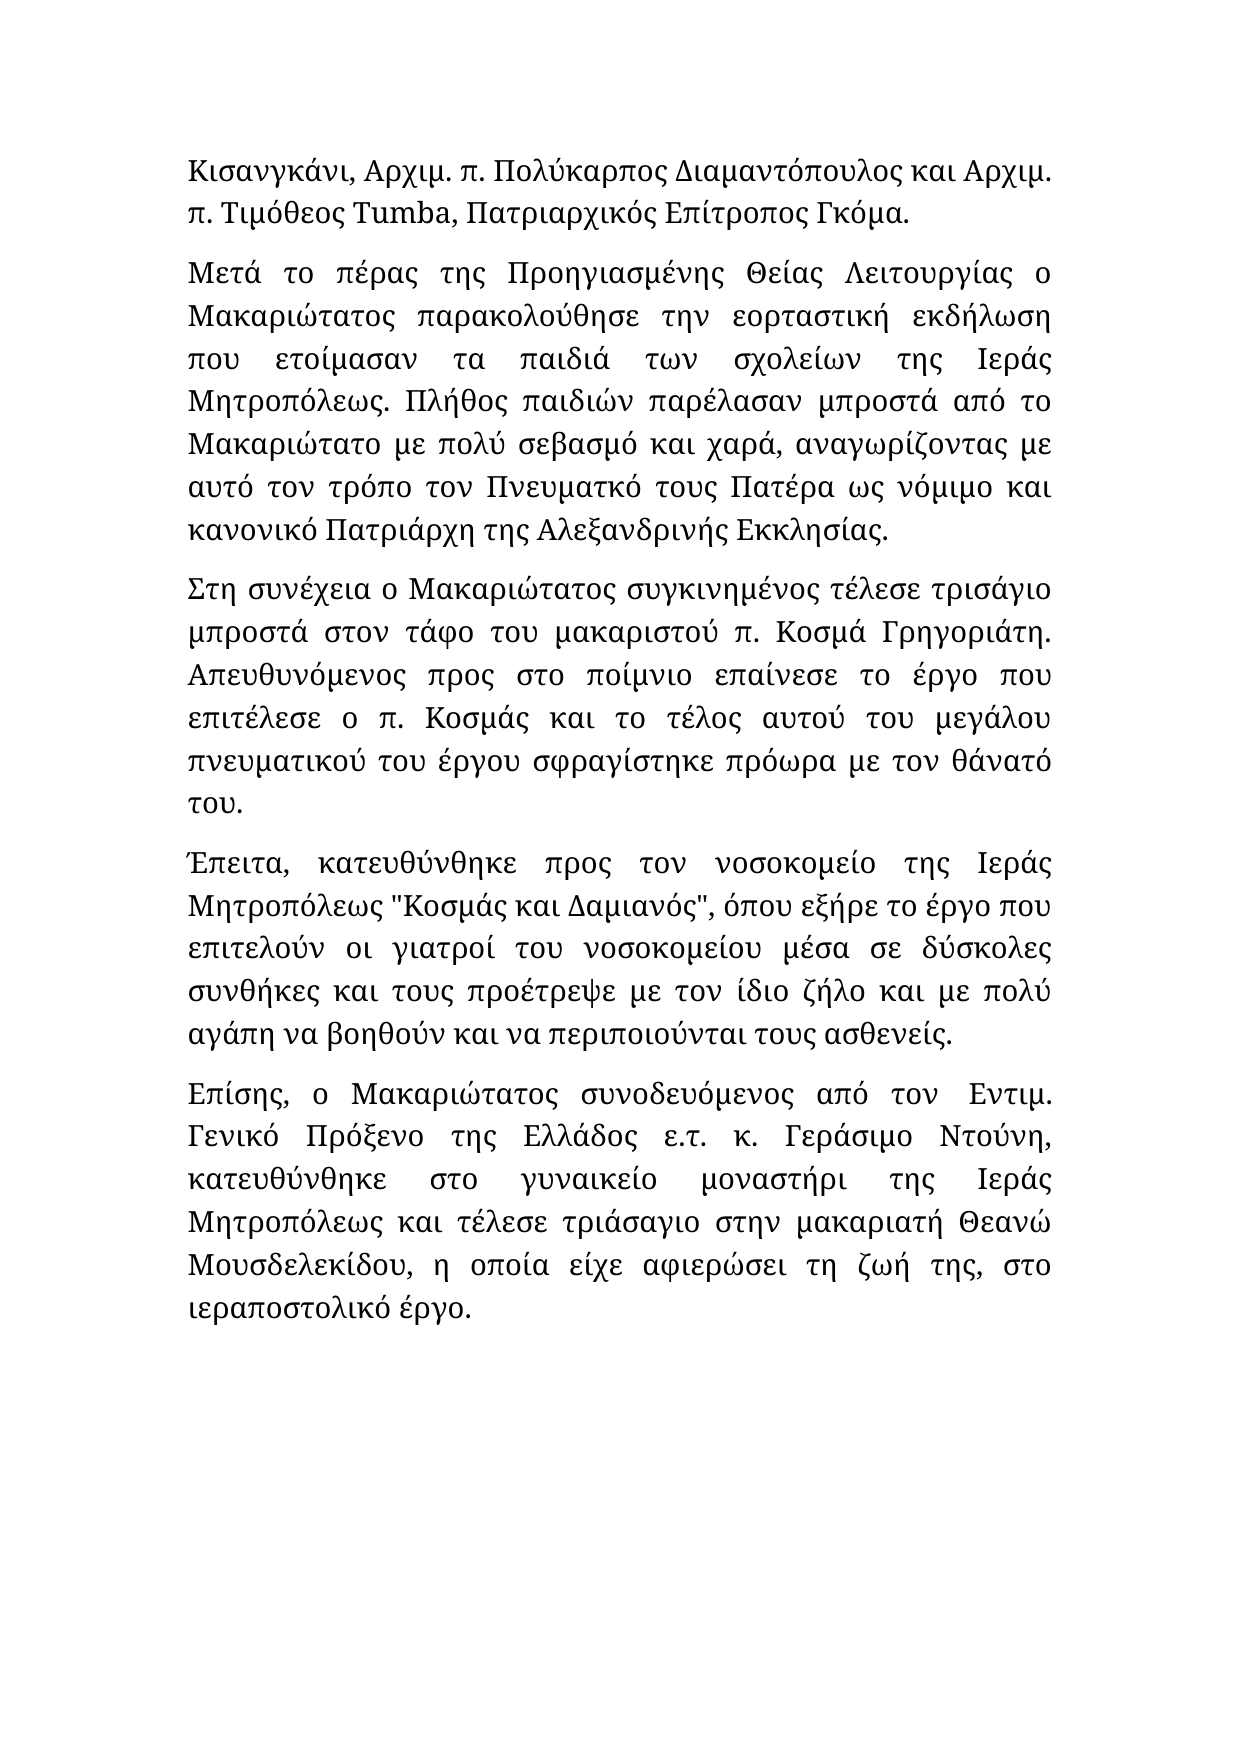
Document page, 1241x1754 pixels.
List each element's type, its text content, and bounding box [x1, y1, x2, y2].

text Έπειτα, κατευθύνθηκε προς τον νοσοκομείο της Ιεράς Μητροπόλεως "Κοσμάς και Δαμιανός", όπου εξήρε το έργο που επιτελούν οι γιατροί του νοσοκομείου μέσα σε δύσκολες συνθήκες και τους προέτρεψε με τον ίδιο ζήλο και με πολύ αγάπη να βοηθούν και να περιποιούνται τους ασθενείς. [187, 842, 1053, 1053]
text Στη συνέχεια ο Μακαριώτατος συγκινημένος τέλεσε τρισάγιο μπροστά στον τάφο του μακαριστού π. Κοσμά Γρηγοριάτη. Απευθυνόμενος προς στο ποίμνιο επαίνεσε το έργο που επιτέλεσε ο π. Κοσμάς και το τέλος αυτού του μεγάλου πνευματικού του έργου σφραγίστηκε πρόωρα με τον θάνατό του. [187, 569, 1053, 822]
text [187, 150, 1053, 232]
text Επίσης, ο Μακαριώτατος συνοδευόμενος από τον Εντιμ. Γενικό Πρόξενο της Ελλάδος ε.τ. κ. Γεράσιμο Ντούνη, κατευθύνθηκε στο γυναικείο μοναστήρι της Ιεράς Μητροπόλεως και τέλεσε τριάσαγιο στην μακαριατή Θεανώ Μουσδελεκίδου, η οποία είχε αφιερώσει τη ζωή της, στο ιεραποστολικό έργο. [187, 1073, 1053, 1327]
text Μετά το πέρας της Προηγιασμένης Θείας Λειτουργίας ο Μακαριώτατος παρακολούθησε την εορταστική εκδήλωση που ετοίμασαν τα παιδιά των σχολείων της Ιεράς Μητροπόλεως. Πλήθος παιδιών παρέλασαν μπροστά από το Μακαριώτατο με πολύ σεβασμό και χαρά, αναγωρίζοντας με αυτό τον τρόπο τον Πνευματκό τους Πατέρα ως νόμιμο και κανονικό Πατριάρχη της Αλεξανδρινής Εκκλησίας. [187, 252, 1053, 549]
